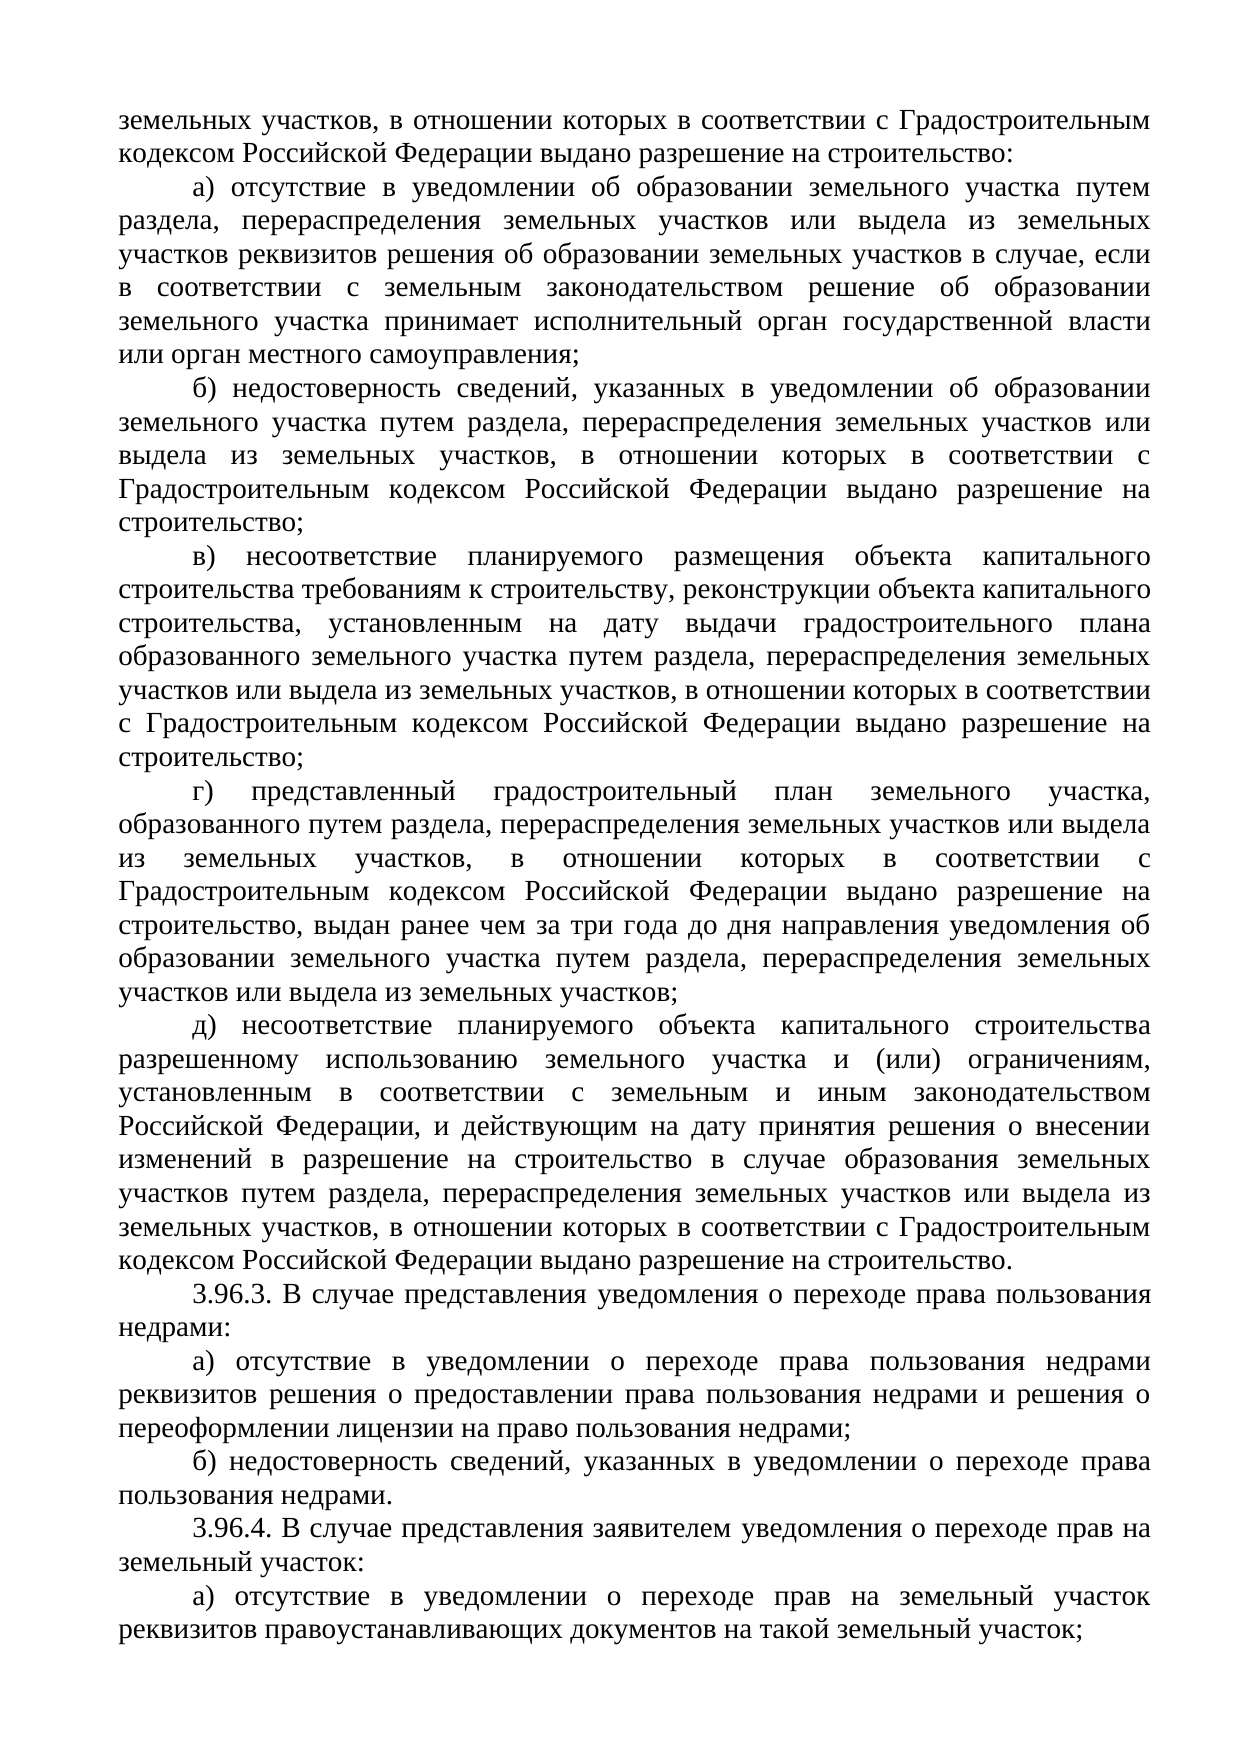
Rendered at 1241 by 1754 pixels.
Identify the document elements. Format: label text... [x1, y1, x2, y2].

text 3.96.3. В случае представления уведомления о переходе права пользования недрами: [118, 1276, 1152, 1343]
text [118, 102, 1152, 169]
text а) отсутствие в уведомлении об образовании земельного участка путем раздела, перераспределения земельных участков или выдела из земельных участков реквизитов решения об образовании земельных участков в случае, если в соответствии с земельным законодательством решение об образовании земельного участка принимает исполнительный орган государственной власти или орган местного самоуправления; [118, 169, 1152, 370]
text а) отсутствие в уведомлении о переходе права пользования недрами реквизитов решения о предоставлении права пользования недрами и решения о переоформлении лицензии на право пользования недрами; [118, 1343, 1152, 1443]
text а) отсутствие в уведомлении о переходе прав на земельный участок реквизитов правоустанавливающих документов на такой земельный участок; [118, 1578, 1152, 1645]
text 3.96.4. В случае представления заявителем уведомления о переходе прав на земельный участок: [118, 1511, 1152, 1578]
text д) несоответствие планируемого объекта капитального строительства разрешенному использованию земельного участка и (или) ограничениям, установленным в соответствии с земельным и иным законодательством Российской Федерации, и действующим на дату принятия решения о внесении изменений в разрешение на строительство в случае образования земельных участков путем раздела, перераспределения земельных участков или выдела из земельных участков, в отношении которых в соответствии с Градостроительным кодексом Российской Федерации выдано разрешение на строительство. [118, 1007, 1152, 1276]
text в) несоответствие планируемого размещения объекта капитального строительства требованиям к строительству, реконструкции объекта капитального строительства, установленным на дату выдачи градостроительного плана образованного земельного участка путем раздела, перераспределения земельных участков или выдела из земельных участков, в отношении которых в соответствии с Градостроительным кодексом Российской Федерации выдано разрешение на строительство; [118, 538, 1152, 773]
text б) недостоверность сведений, указанных в уведомлении о переходе права пользования недрами. [118, 1443, 1152, 1511]
text б) недостоверность сведений, указанных в уведомлении об образовании земельного участка путем раздела, перераспределения земельных участков или выдела из земельных участков, в отношении которых в соответствии с Градостроительным кодексом Российской Федерации выдано разрешение на строительство; [118, 370, 1152, 538]
text г) представленный градостроительный план земельного участка, образованного путем раздела, перераспределения земельных участков или выдела из земельных участков, в отношении которых в соответствии с Градостроительным кодексом Российской Федерации выдано разрешение на строительство, выдан ранее чем за три года до дня направления уведомления об образовании земельного участка путем раздела, перераспределения земельных участков или выдела из земельных участков; [118, 773, 1152, 1007]
